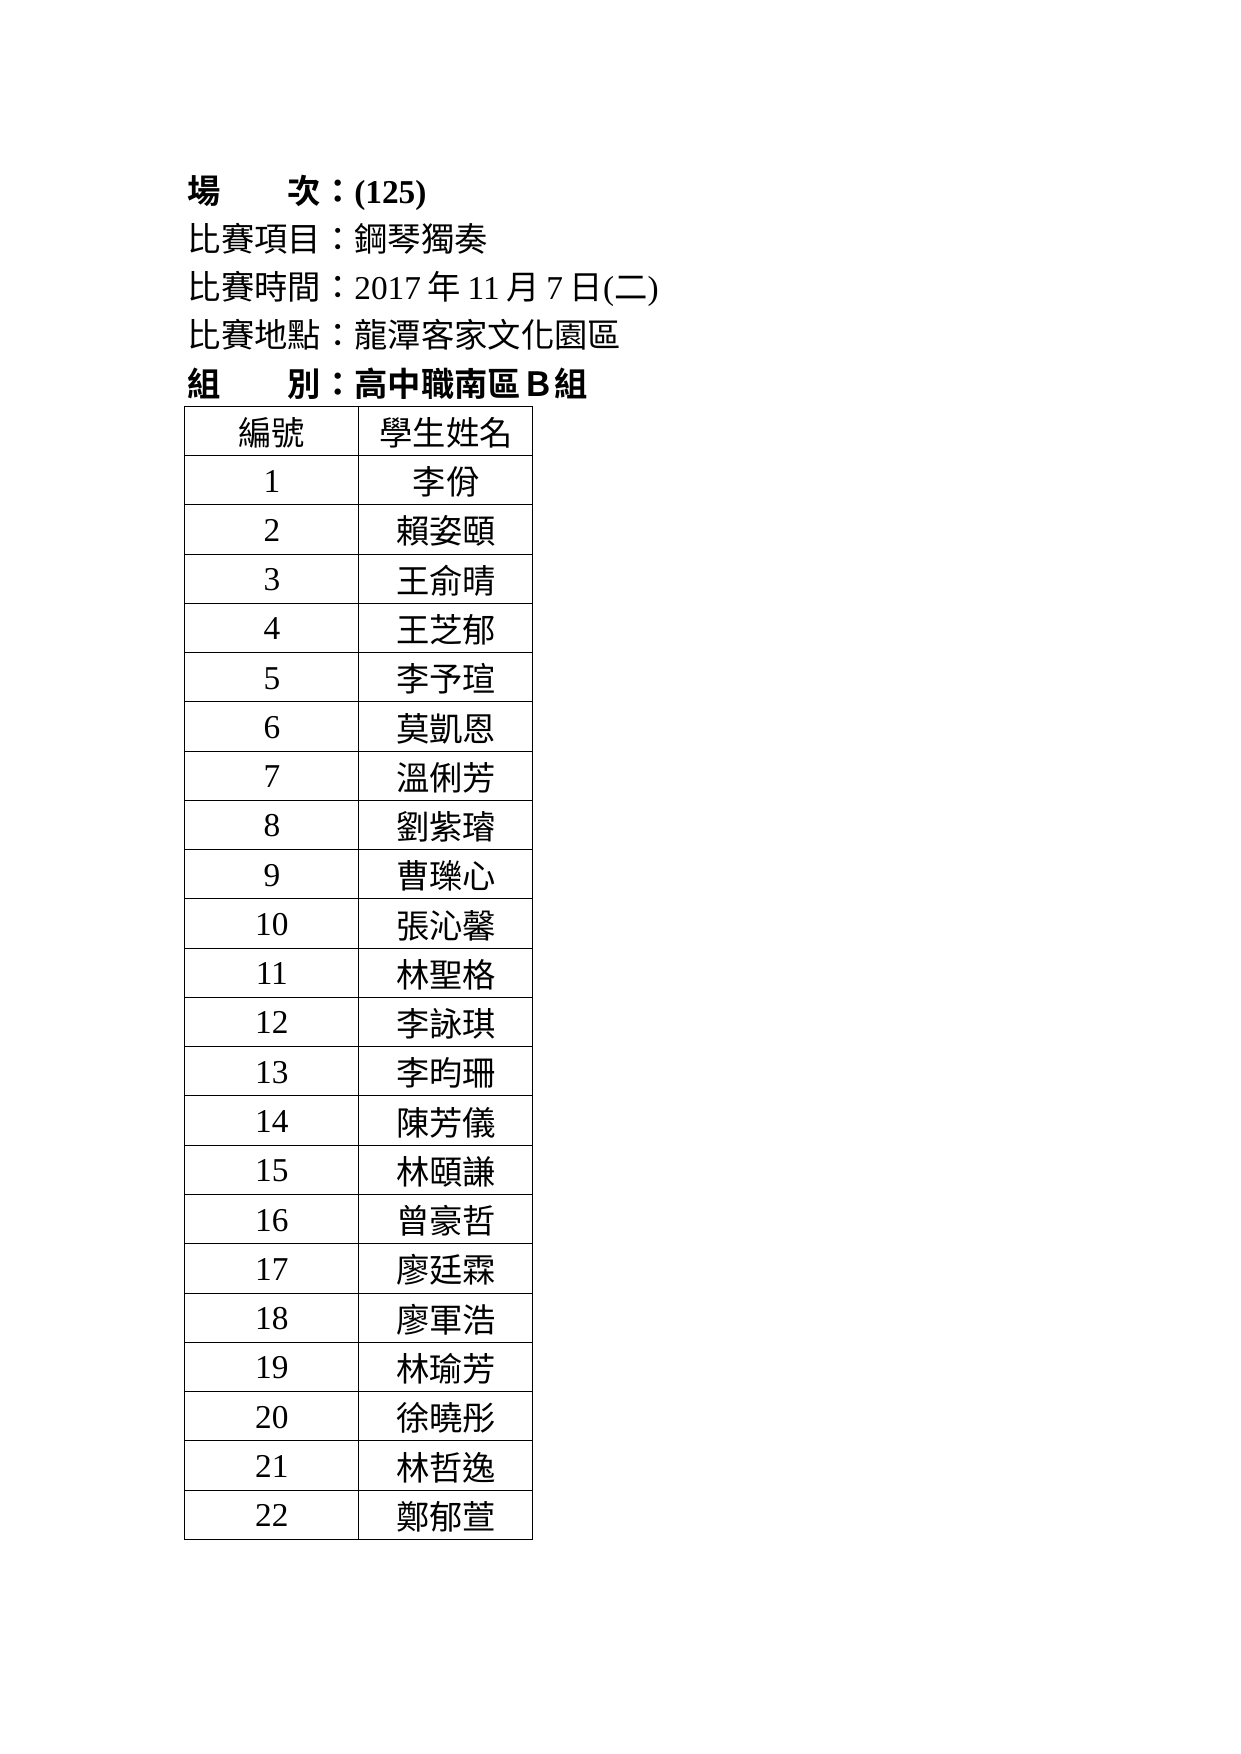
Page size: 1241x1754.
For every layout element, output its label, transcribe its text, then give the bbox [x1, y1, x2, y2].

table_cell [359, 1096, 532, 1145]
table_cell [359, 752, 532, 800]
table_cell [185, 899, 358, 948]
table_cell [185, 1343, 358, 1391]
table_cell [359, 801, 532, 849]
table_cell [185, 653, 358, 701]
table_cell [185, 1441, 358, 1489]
text 組 別：高中職南區Ｂ組 [187, 357, 1053, 406]
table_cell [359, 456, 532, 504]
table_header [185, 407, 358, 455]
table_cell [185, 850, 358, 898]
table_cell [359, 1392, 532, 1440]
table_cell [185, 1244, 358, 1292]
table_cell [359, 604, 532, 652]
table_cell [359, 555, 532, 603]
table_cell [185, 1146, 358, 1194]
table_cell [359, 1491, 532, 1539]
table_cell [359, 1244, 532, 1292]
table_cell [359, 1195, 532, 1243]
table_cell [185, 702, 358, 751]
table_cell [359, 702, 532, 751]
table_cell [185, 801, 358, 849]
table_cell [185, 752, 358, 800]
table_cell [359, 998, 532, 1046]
text 比賽項目：鋼琴獨奏 [187, 213, 1053, 261]
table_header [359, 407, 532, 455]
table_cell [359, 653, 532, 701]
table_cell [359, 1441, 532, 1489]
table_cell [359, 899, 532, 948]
text 比賽地點：龍潭客家文化園區 [187, 309, 1053, 357]
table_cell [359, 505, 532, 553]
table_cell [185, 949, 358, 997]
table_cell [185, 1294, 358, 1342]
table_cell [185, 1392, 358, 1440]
text 場 次：(125) [187, 164, 1053, 213]
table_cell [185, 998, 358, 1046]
text 比賽時間：2017年11月7日(二) [187, 261, 1053, 309]
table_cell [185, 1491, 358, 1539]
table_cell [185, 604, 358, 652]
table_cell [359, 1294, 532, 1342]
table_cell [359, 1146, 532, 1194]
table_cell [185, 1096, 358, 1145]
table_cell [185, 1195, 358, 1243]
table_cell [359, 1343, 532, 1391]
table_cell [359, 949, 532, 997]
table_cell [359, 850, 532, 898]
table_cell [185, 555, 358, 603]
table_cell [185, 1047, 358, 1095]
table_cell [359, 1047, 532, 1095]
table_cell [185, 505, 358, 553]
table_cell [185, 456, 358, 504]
